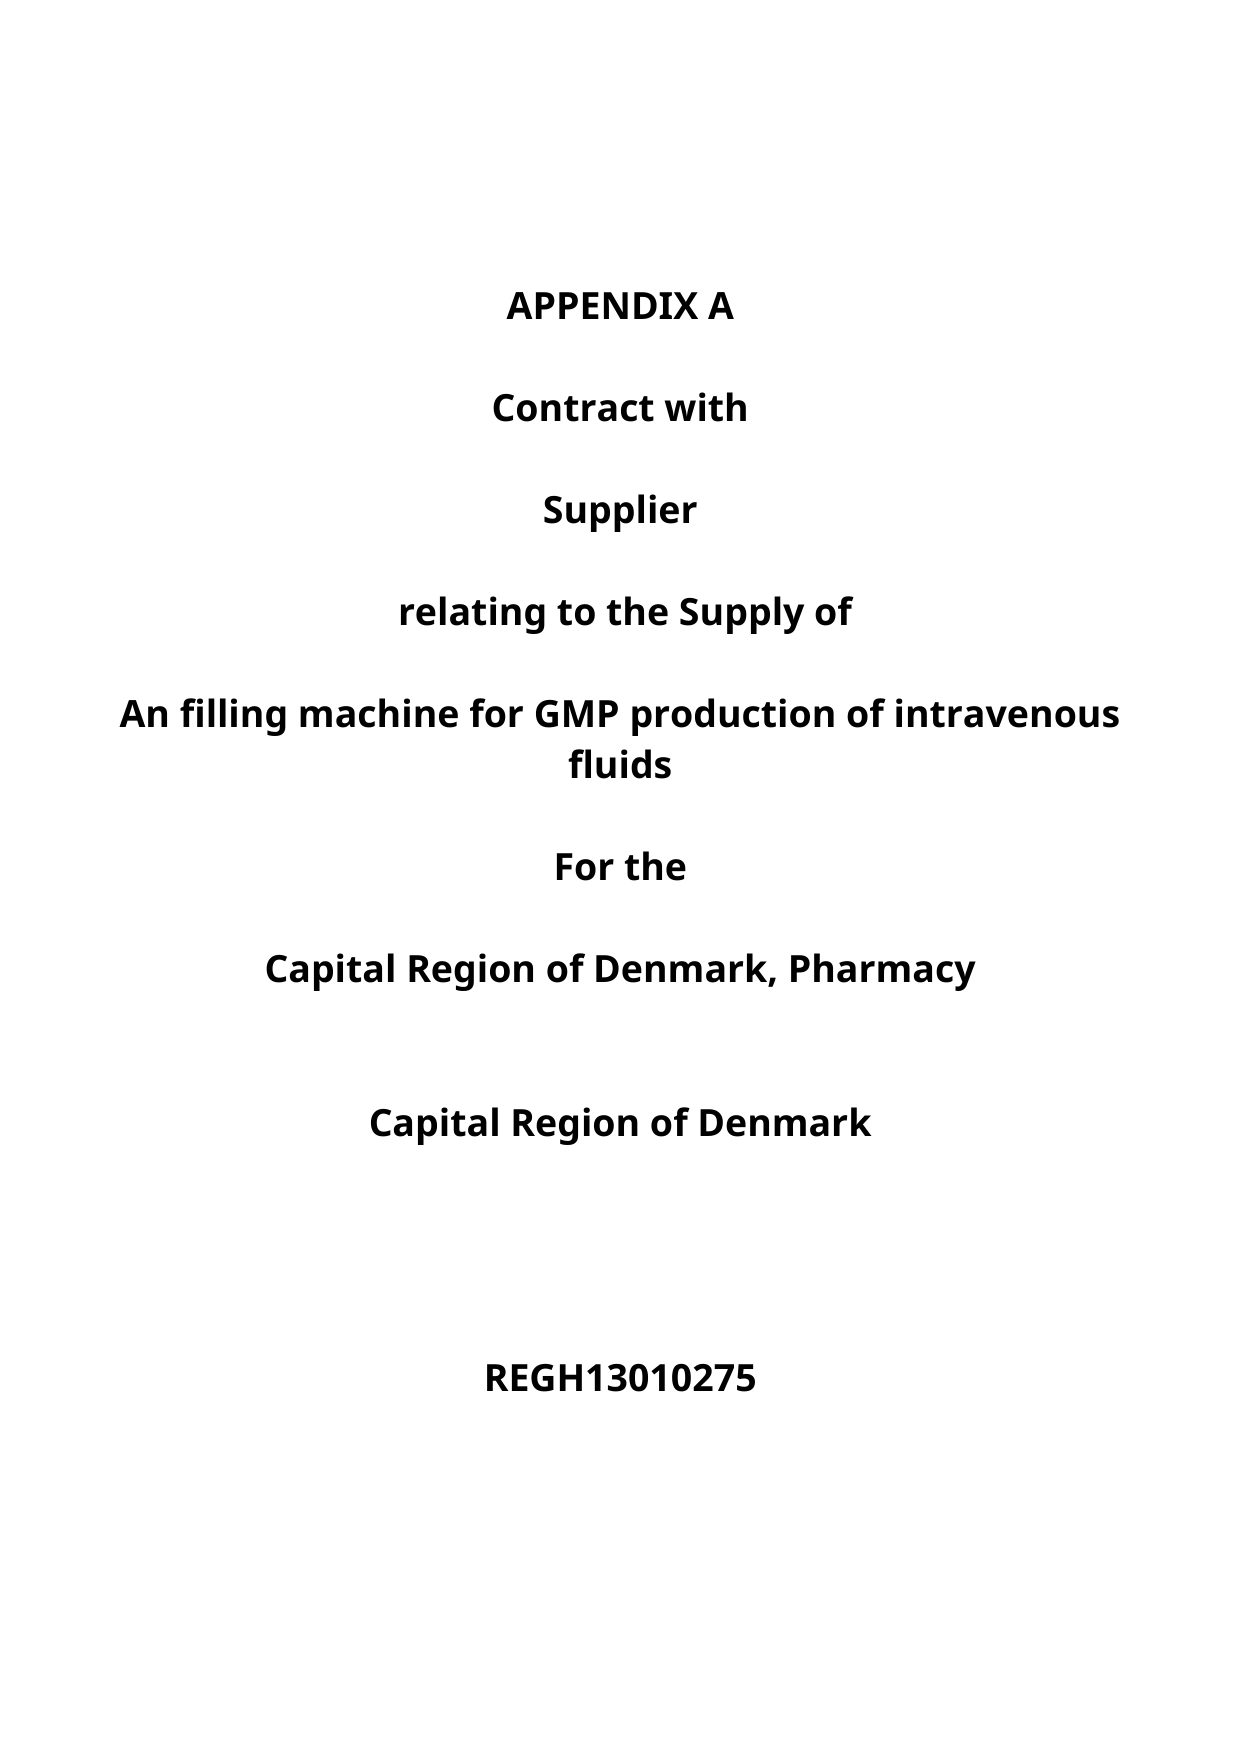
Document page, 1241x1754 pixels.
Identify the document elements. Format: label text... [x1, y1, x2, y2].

text Capital Region of Denmark [118, 1096, 1122, 1147]
text Contract with [118, 381, 1122, 432]
text Supplier [118, 483, 1122, 534]
text For the [118, 841, 1122, 892]
text Capital Region of Denmark, Pharmacy [118, 943, 1122, 994]
text REGH13010275 [118, 1351, 1122, 1402]
text An filling machine for GMP production of intravenous fluids [118, 688, 1122, 790]
text APPENDIX A [118, 279, 1122, 330]
text relating to the Supply of [118, 586, 1122, 637]
